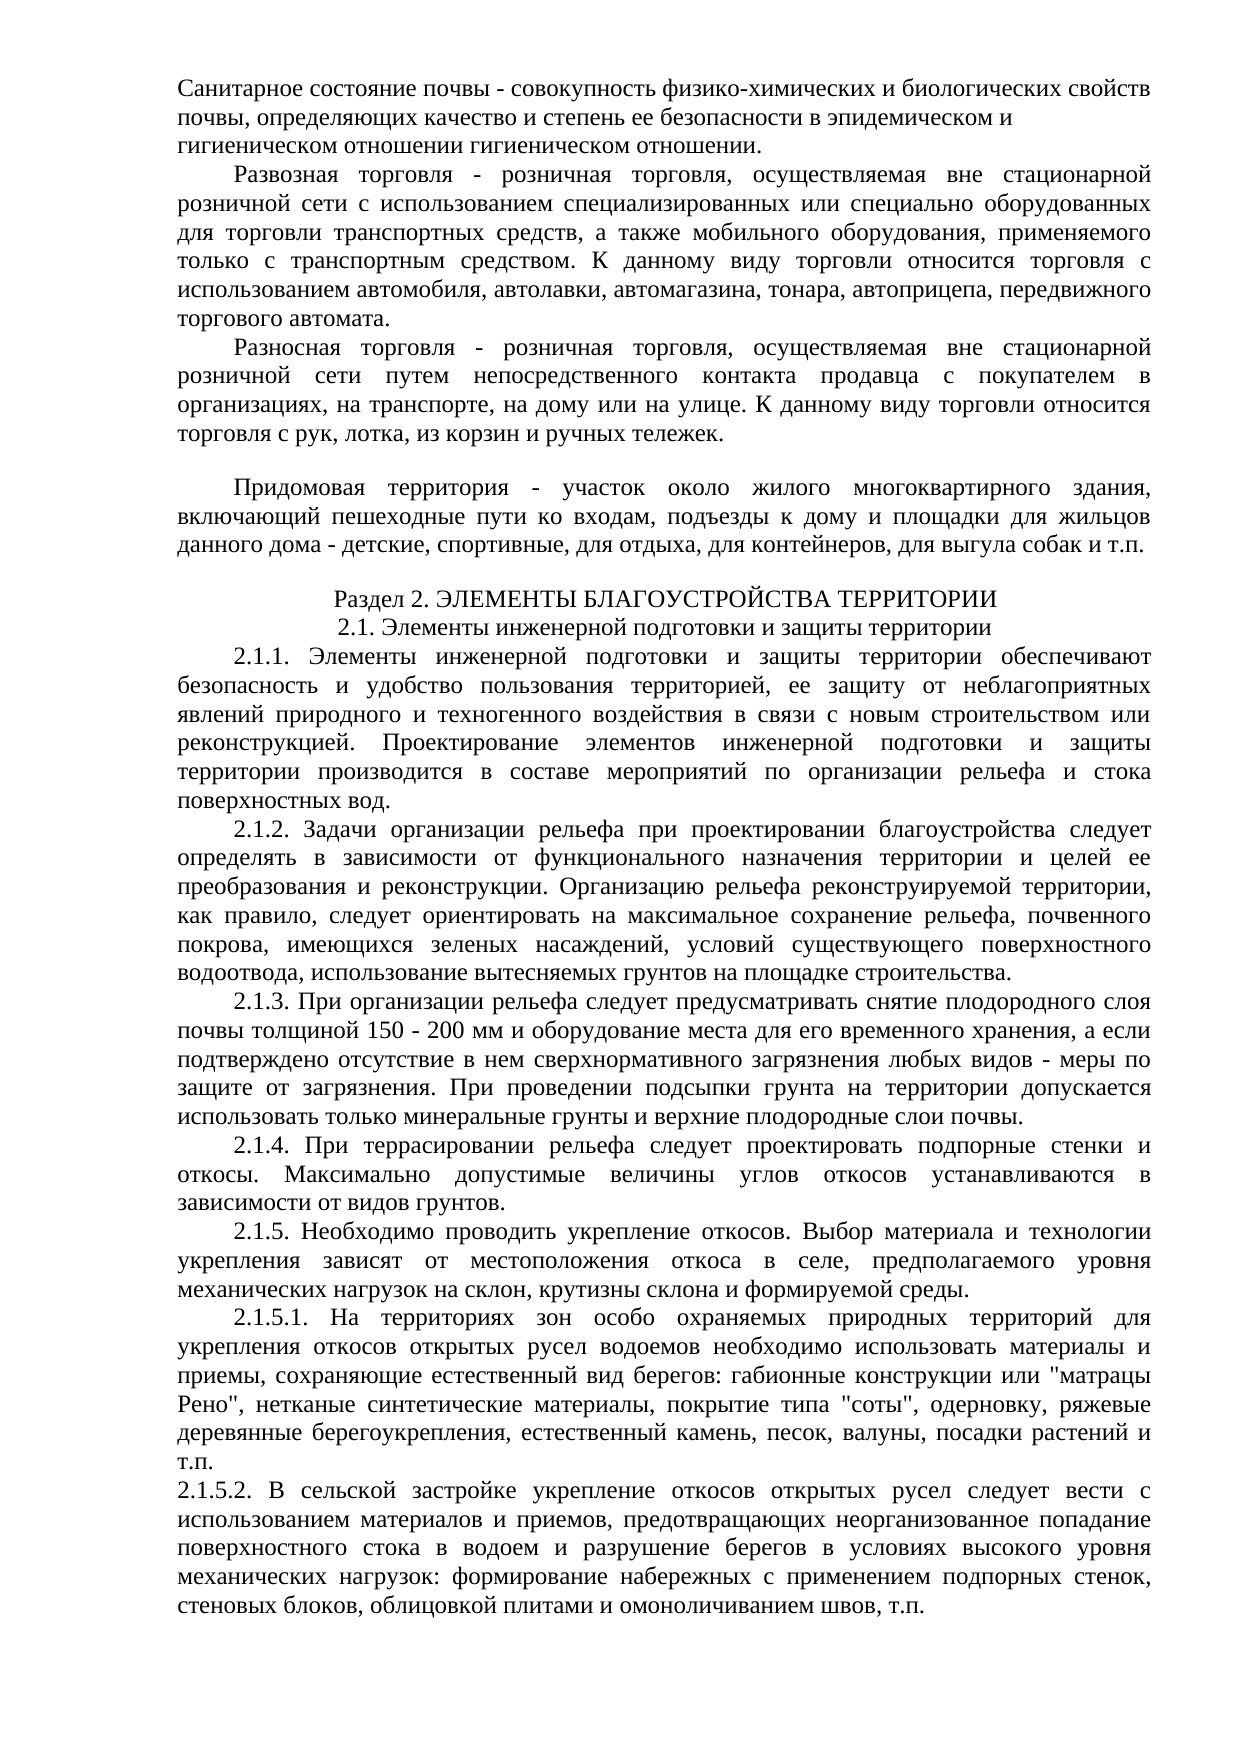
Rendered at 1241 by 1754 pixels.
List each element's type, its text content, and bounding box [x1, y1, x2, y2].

text 2.1.4. При террасировании рельефа следует проектировать подпорные стенки и откосы. Максимально допустимые величины углов откосов устанавливаются в зависимости от видов грунтов. [177, 1130, 1152, 1216]
text Санитарное состояние почвы - совокупность физико-химических и биологических свойств почвы, определяющих качество и степень ее безопасности в эпидемическом и гигиеническом отношении гигиеническом отношении. [177, 73, 1152, 159]
text Раздел 2. ЭЛЕМЕНТЫ БЛАГОУСТРОЙСТВА ТЕРРИТОРИИ [333, 584, 1152, 612]
text 2.1.5.1. На территориях зон особо охраняемых природных территорий для укрепления откосов открытых русел водоемов необходимо использовать материалы и приемы, сохраняющие естественный вид берегов: габионные конструкции или "матрацы Рено", нетканые синтетические материалы, покрытие типа "соты", одерновку, ряжевые деревянные берегоукрепления, естественный камень, песок, валуны, посадки растений и т.п. [177, 1302, 1152, 1475]
text Разносная торговля - розничная торговля, осуществляемая вне стационарной розничной сети путем непосредственного контакта продавца с покупателем в организациях, на транспорте, на дому или на улице. К данному виду торговли относится торговля с рук, лотка, из корзин и ручных тележек. [177, 332, 1152, 447]
text 2.1.3. При организации рельефа следует предусматривать снятие плодородного слоя почвы толщиной 150 - 200 мм и оборудование места для его временного хранения, а если подтверждено отсутствие в нем сверхнормативного загрязнения любых видов - меры по защите от загрязнения. При проведении подсыпки грунта на территории допускается использовать только минеральные грунты и верхние плодородные слои почвы. [177, 986, 1152, 1130]
text 2.1.5.2. В сельской застройке укрепление откосов открытых русел следует вести с использованием материалов и приемов, предотвращающих неорганизованное попадание поверхностного стока в водоем и разрушение берегов в условиях высокого уровня механических нагрузок: формирование набережных с применением подпорных стенок, стеновых блоков, облицовкой плитами и омоноличиванием швов, т.п. [177, 1475, 1152, 1619]
text Придомовая территория - участок около жилого многоквартирного здания, включающий пешеходные пути ко входам, подъезды к дому и площадки для жильцов данного дома - детские, спортивные, для отдыха, для контейнеров, для выгула собак и т.п. [177, 472, 1152, 558]
text 2.1.1. Элементы инженерной подготовки и защиты территории обеспечивают безопасность и удобство пользования территорией, ее защиту от неблагоприятных явлений природного и техногенного воздействия в связи с новым строительством или реконструкцией. Проектирование элементов инженерной подготовки и защиты территории производится в составе мероприятий по организации рельефа и стока поверхностных вод. [177, 641, 1152, 814]
text 2.1.2. Задачи организации рельефа при проектировании благоустройства следует определять в зависимости от функционального назначения территории и целей ее преобразования и реконструкции. Организацию рельефа реконструируемой территории, как правило, следует ориентировать на максимальное сохранение рельефа, почвенного покрова, имеющихся зеленых насаждений, условий существующего поверхностного водоотвода, использование вытесняемых грунтов на площадке строительства. [177, 814, 1152, 986]
text Развозная торговля - розничная торговля, осуществляемая вне стационарной розничной сети с использованием специализированных или специально оборудованных для торговли транспортных средств, а также мобильного оборудования, применяемого только с транспортным средством. К данному виду торговли относится торговля с использованием автомобиля, автолавки, автомагазина, тонара, автоприцепа, передвижного торгового автомата. [177, 159, 1152, 332]
text 2.1. Элементы инженерной подготовки и защиты территории [337, 612, 1152, 641]
text 2.1.5. Необходимо проводить укрепление откосов. Выбор материала и технологии укрепления зависят от местоположения откоса в селе, предполагаемого уровня механических нагрузок на склон, крутизны склона и формируемой среды. [177, 1216, 1152, 1302]
